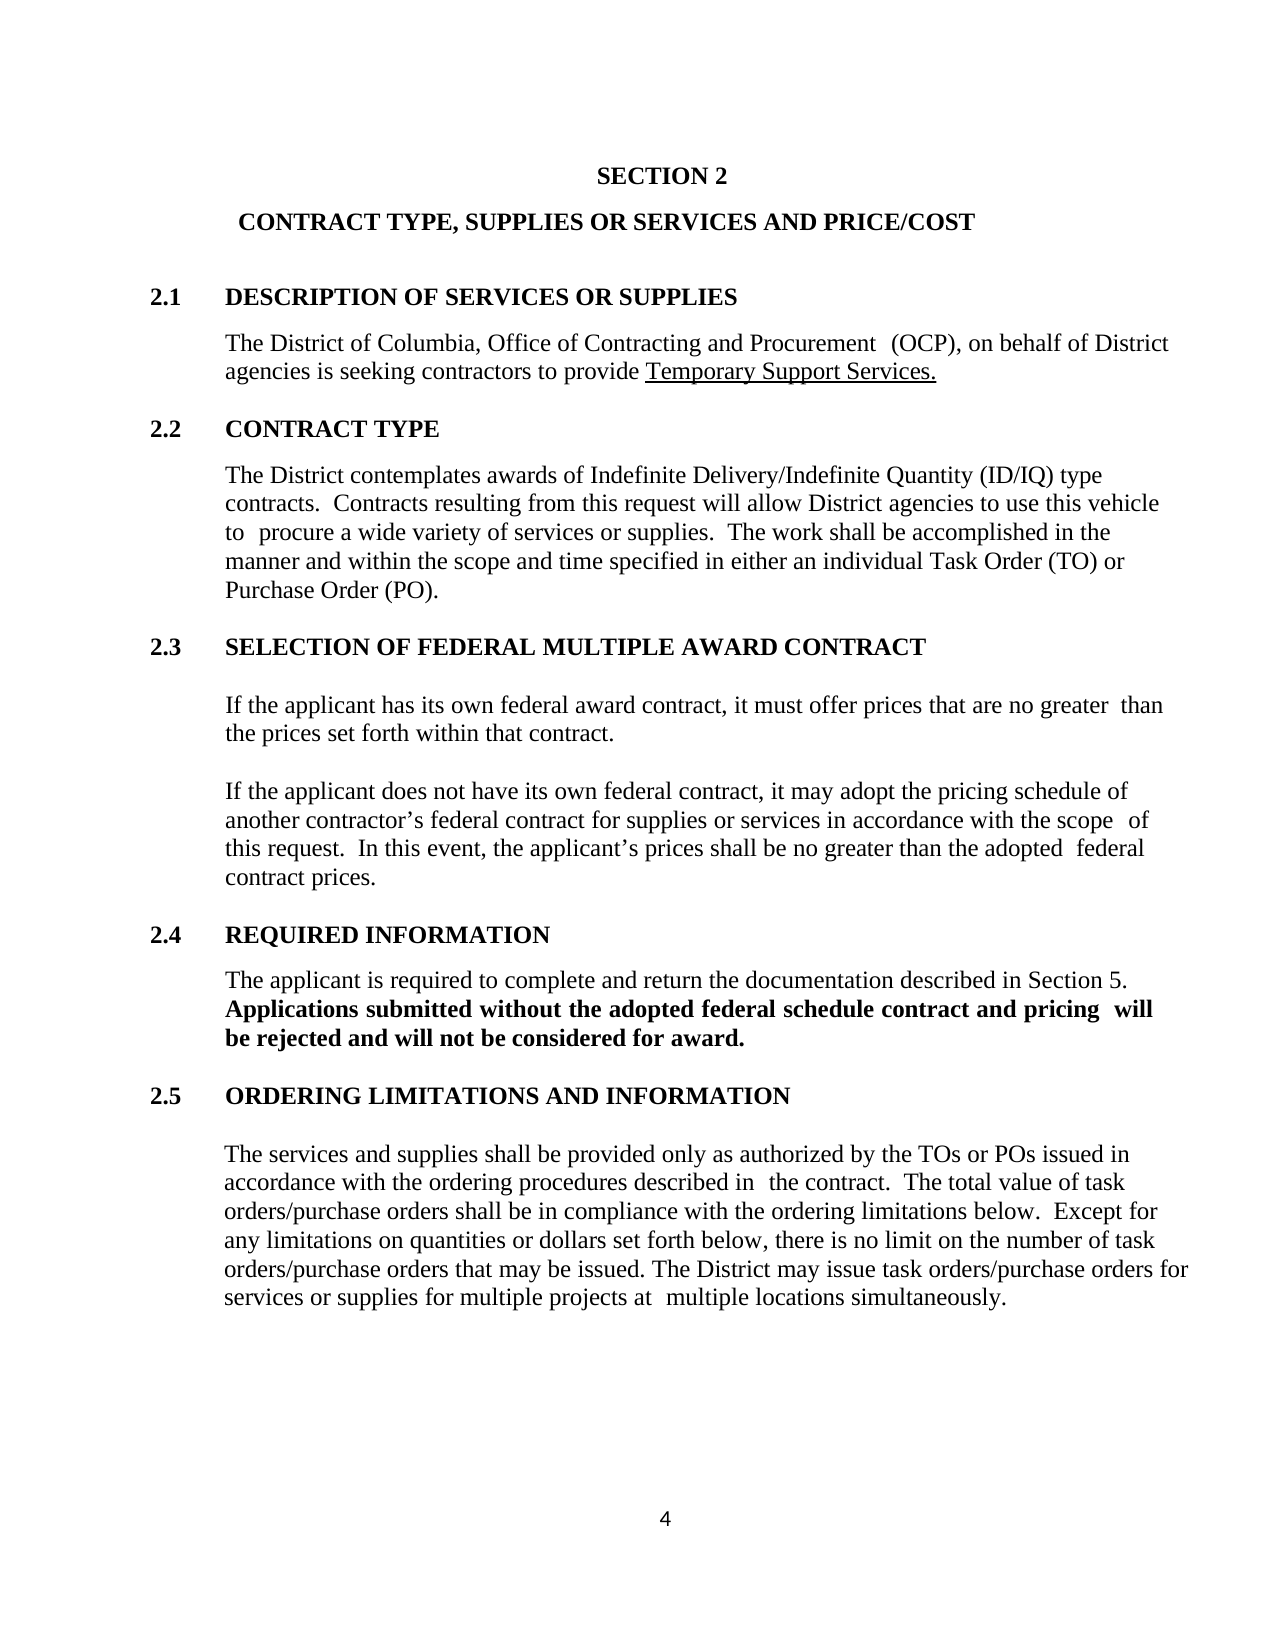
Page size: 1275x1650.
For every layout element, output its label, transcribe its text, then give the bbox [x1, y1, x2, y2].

subtitle SECTION 2 [300, 161, 1023, 189]
text The services and supplies shall be provided only as authorized by the TOs or POs issued in accordance with the ordering procedures described in the contract. The total value of task orders/purchase orders shall be in compliance with the ordering limitations below. Except for any limitations on quantities or dollars set forth below, there is no limit on the number of task orders/purchase orders that may be issued. The District may issue task orders/purchase orders for services or supplies for multiple projects at multiple locations simultaneously. [224, 1139, 1191, 1311]
subtitle REQUIRED INFORMATION [150, 920, 1191, 948]
text If the applicant has its own federal award contract, it must offer prices that are no greater than the prices set forth within that contract. [225, 690, 1174, 747]
list ORDERING LIMITATIONS AND INFORMATION [150, 1081, 1191, 1110]
subtitle SELECTION OF FEDERAL MULTIPLE AWARD CONTRACT [150, 632, 1191, 661]
text The District contemplates awards of Indefinite Delivery/Indefinite Quantity (ID/IQ) type contracts. Contracts resulting from this request will allow District agencies to use this vehicle to procure a wide variety of services or supplies. The work shall be accomplished in the manner and within the scope and time specified in either an individual Task Order (TO) or Purchase Order (PO). [225, 460, 1173, 603]
text CONTRACT TYPE, SUPPLIES OR SERVICES AND PRICE/COST [139, 207, 1023, 236]
text If the applicant does not have its own federal contract, it may adopt the pricing schedule of another contractor’s federal contract for supplies or services in accordance with the scope of this request. In this event, the applicant’s prices shall be no greater than the adopted federal contract prices. [225, 776, 1179, 891]
list DESCRIPTION OF SERVICES OR SUPPLIES [150, 282, 1191, 311]
text The applicant is required to complete and return the documentation described in Section 5. Applications submitted without the adopted federal schedule contract and pricing will be rejected and will not be considered for award. [225, 965, 1167, 1052]
text The District of Columbia, Office of Contracting and Procurement (OCP), on behalf of District agencies is seeking contractors to provide Temporary Support Services. [225, 328, 1173, 385]
subtitle CONTRACT TYPE [150, 414, 1191, 443]
